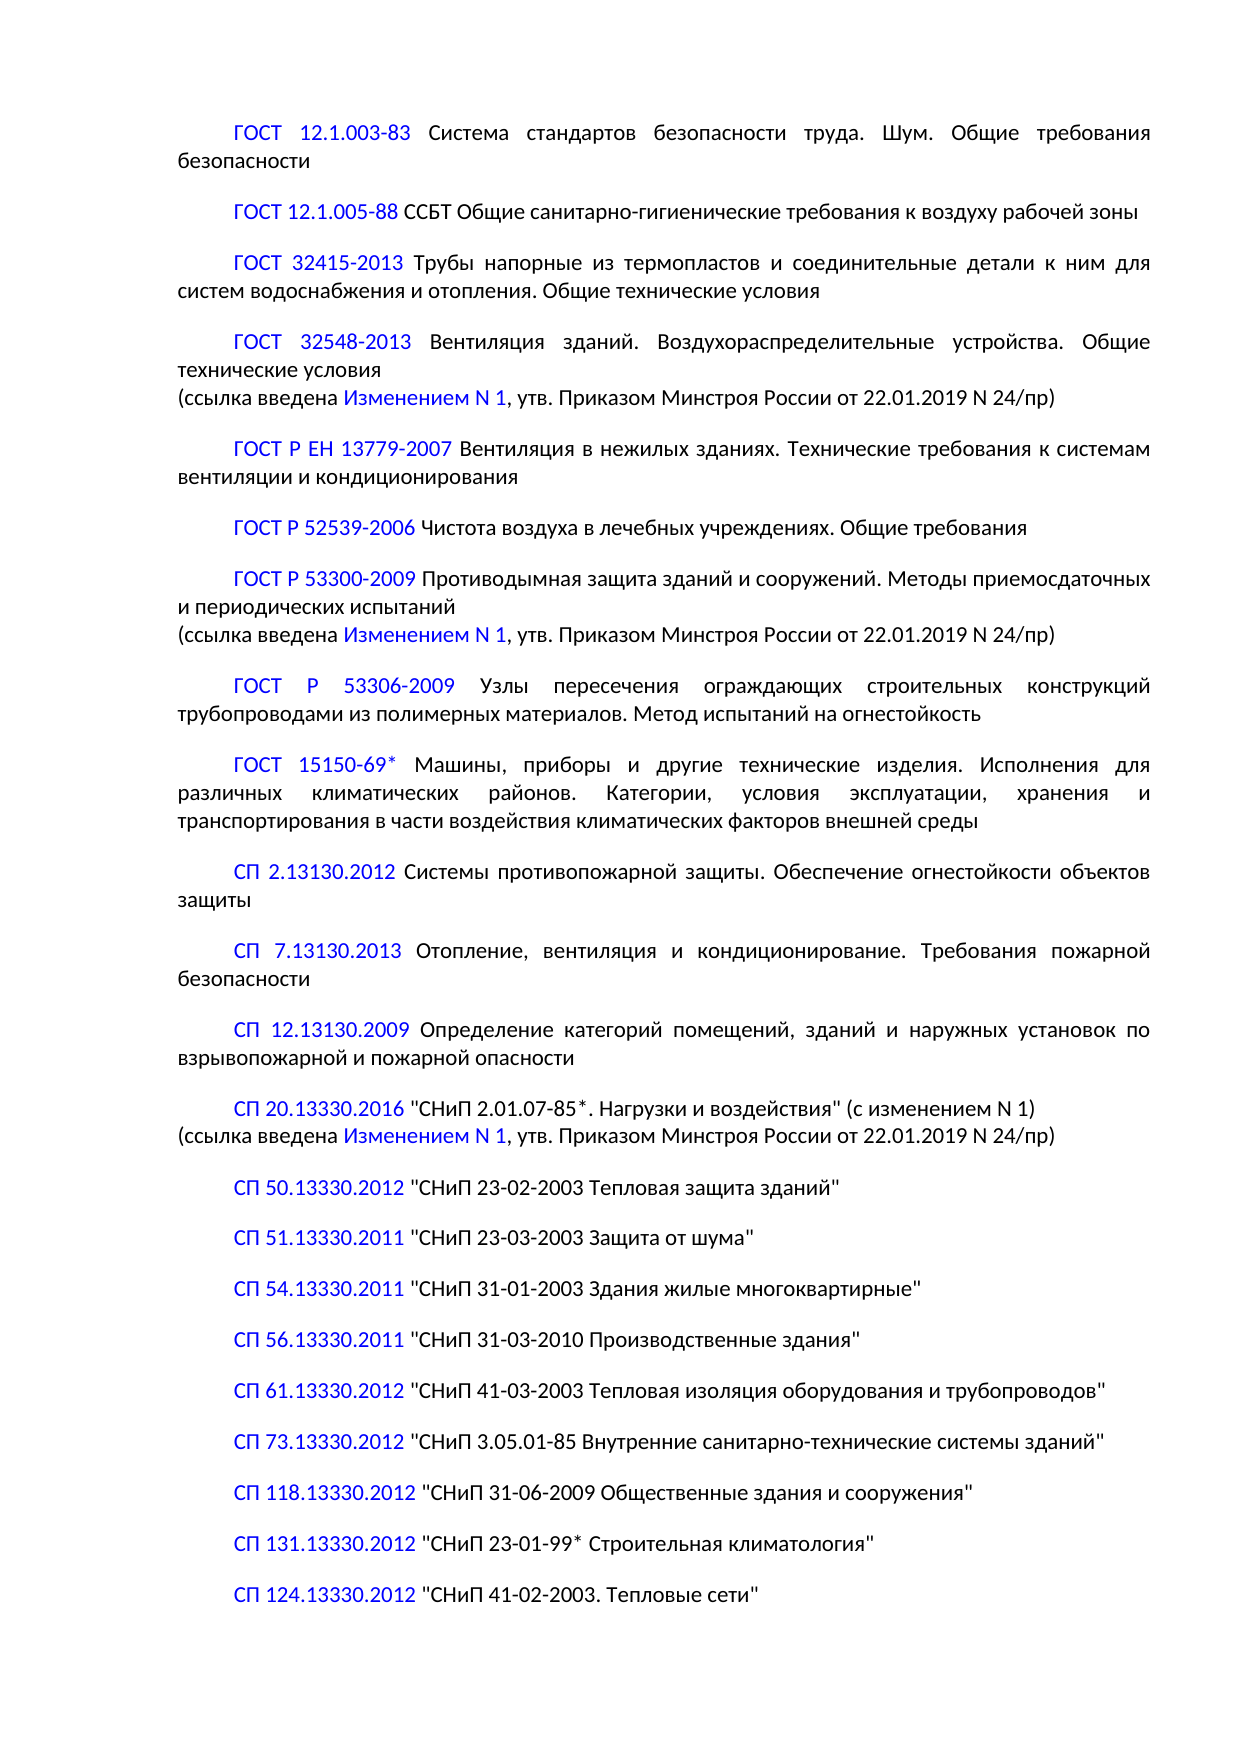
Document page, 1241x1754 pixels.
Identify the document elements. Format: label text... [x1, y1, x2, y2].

text (ссылка введена Изменением N 1, утв. Приказом Минстроя России от 22.01.2019 N 24/пр) [177, 1122, 1152, 1150]
text ГОСТ Р 53300-2009 Противодымная защита зданий и сооружений. Методы приемосдаточных и периодических испытаний [177, 564, 1152, 620]
text ГОСТ 32548-2013 Вентиляция зданий. Воздухораспределительные устройства. Общие технические условия [177, 327, 1152, 383]
text СП 61.13330.2012 "СНиП 41-03-2003 Тепловая изоляция оборудования и трубопроводов" [177, 1376, 1152, 1404]
text СП 118.13330.2012 "СНиП 31-06-2009 Общественные здания и сооружения" [177, 1478, 1152, 1506]
text ГОСТ 12.1.005-88 ССБТ Общие санитарно-гигиенические требования к воздуху рабочей зоны [177, 197, 1152, 225]
text СП 131.13330.2012 "СНиП 23-01-99* Строительная климатология" [177, 1529, 1152, 1557]
text СП 56.13330.2011 "СНиП 31-03-2010 Производственные здания" [177, 1325, 1152, 1353]
text СП 124.13330.2012 "СНиП 41-02-2003. Тепловые сети" [177, 1580, 1152, 1608]
text ГОСТ 15150-69* Машины, приборы и другие технические изделия. Исполнения для различных климатических районов. Категории, условия эксплуатации, хранения и транспортирования в части воздействия климатических факторов внешней среды [177, 750, 1152, 834]
text ГОСТ 32415-2013 Трубы напорные из термопластов и соединительные детали к ним для систем водоснабжения и отопления. Общие технические условия [177, 248, 1152, 304]
text ГОСТ Р ЕН 13779-2007 Вентиляция в нежилых зданиях. Технические требования к системам вентиляции и кондиционирования [177, 434, 1152, 490]
text СП 12.13130.2009 Определение категорий помещений, зданий и наружных установок по взрывопожарной и пожарной опасности [177, 1015, 1152, 1071]
text СП 73.13330.2012 "СНиП 3.05.01-85 Внутренние санитарно-технические системы зданий" [177, 1427, 1152, 1455]
text СП 54.13330.2011 "СНиП 31-01-2003 Здания жилые многоквартирные" [177, 1274, 1152, 1302]
text ГОСТ 12.1.003-83 Система стандартов безопасности труда. Шум. Общие требования безопасности [177, 118, 1152, 174]
text СП 7.13130.2013 Отопление, вентиляция и кондиционирование. Требования пожарной безопасности [177, 936, 1152, 992]
text СП 20.13330.2016 "СНиП 2.01.07-85*. Нагрузки и воздействия" (с изменением N 1) [177, 1094, 1152, 1122]
text (ссылка введена Изменением N 1, утв. Приказом Минстроя России от 22.01.2019 N 24/пр) [177, 620, 1152, 648]
text СП 2.13130.2012 Системы противопожарной защиты. Обеспечение огнестойкости объектов защиты [177, 857, 1152, 913]
text ГОСТ Р 52539-2006 Чистота воздуха в лечебных учреждениях. Общие требования [177, 513, 1152, 541]
text (ссылка введена Изменением N 1, утв. Приказом Минстроя России от 22.01.2019 N 24/пр) [177, 383, 1152, 411]
text ГОСТ Р 53306-2009 Узлы пересечения ограждающих строительных конструкций трубопроводами из полимерных материалов. Метод испытаний на огнестойкость [177, 671, 1152, 727]
text СП 50.13330.2012 "СНиП 23-02-2003 Тепловая защита зданий" [177, 1173, 1152, 1201]
text СП 51.13330.2011 "СНиП 23-03-2003 Защита от шума" [177, 1223, 1152, 1252]
